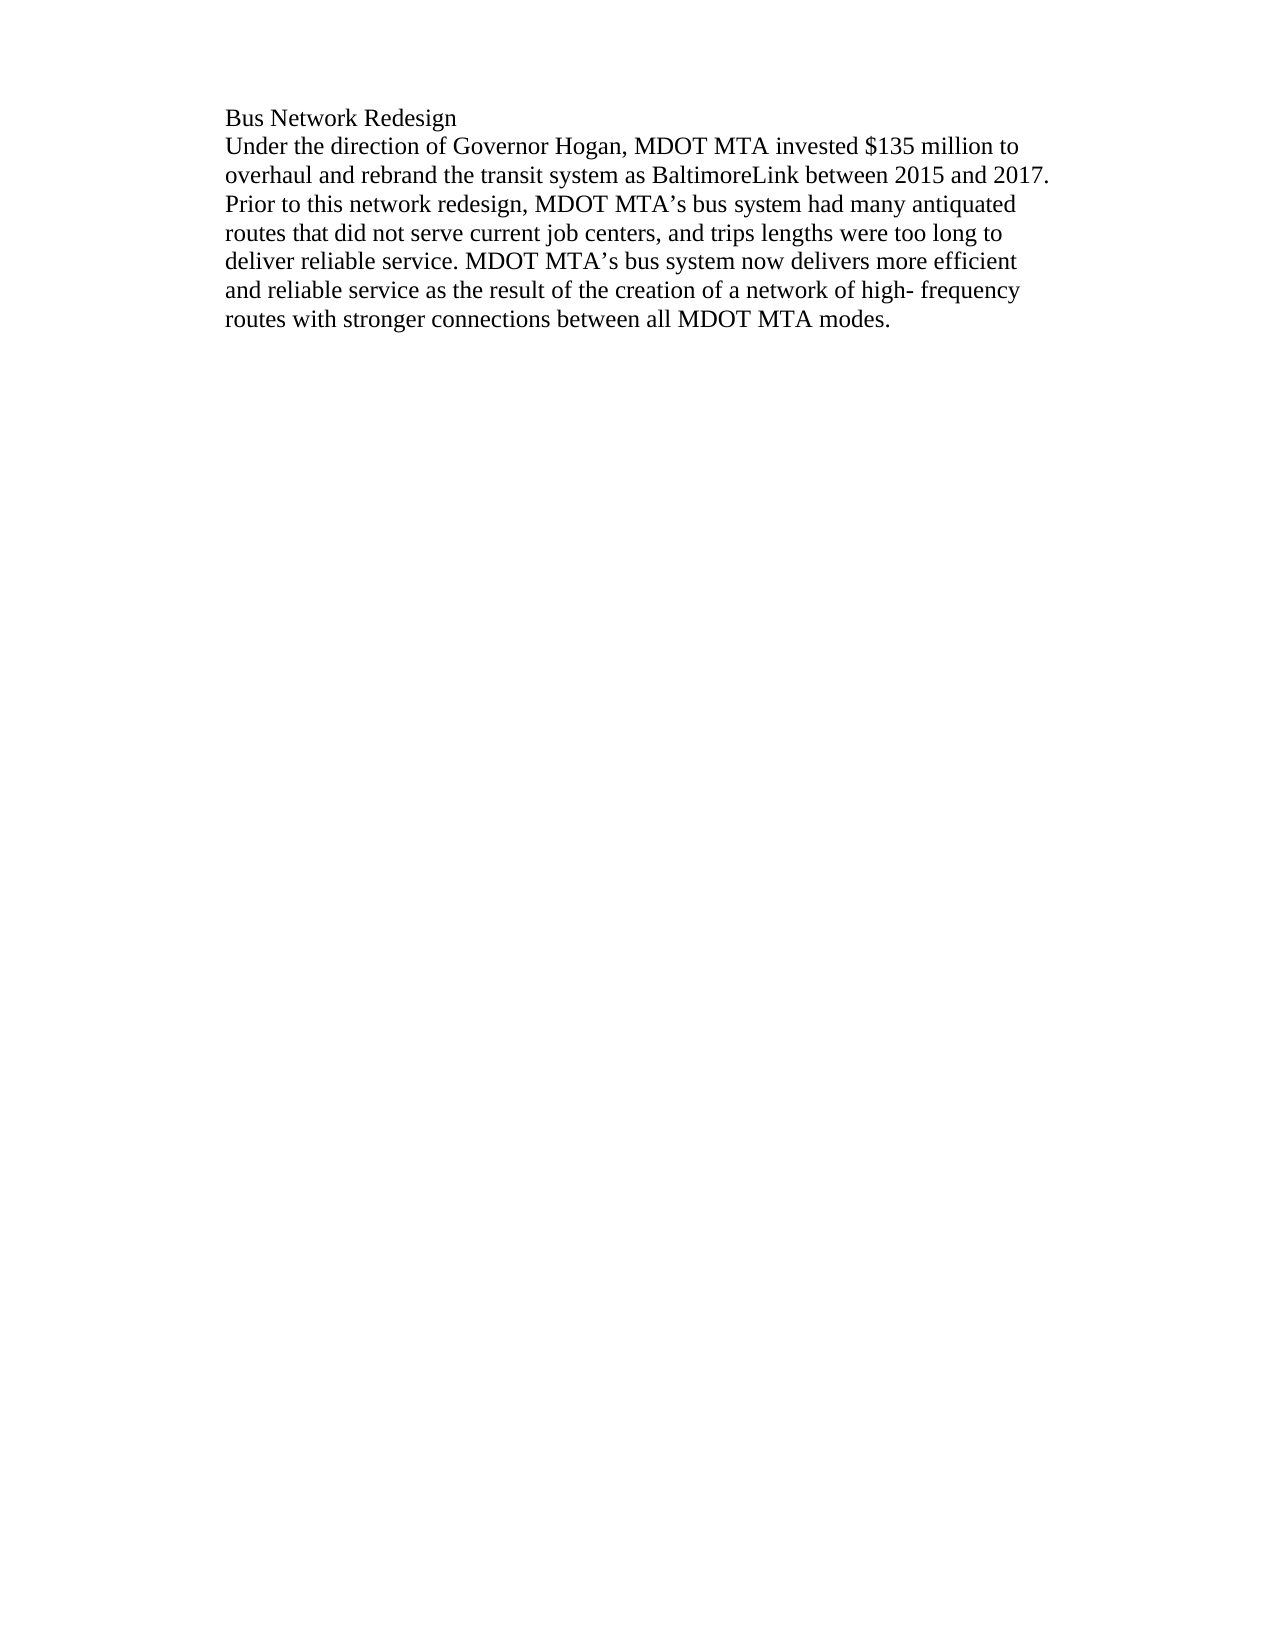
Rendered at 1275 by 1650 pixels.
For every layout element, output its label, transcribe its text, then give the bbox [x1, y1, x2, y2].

text Bus Network Redesign [225, 103, 1050, 131]
text Under the direction of Governor Hogan, MDOT MTA invested $135 million to overhaul and rebrand the transit system as BaltimoreLink between 2015 and 2017. Prior to this network redesign, MDOT MTA’s bus system had many antiquated routes that did not serve current job centers, and trips lengths were too long to deliver reliable service. MDOT MTA’s bus system now delivers more efficient and reliable service as the result of the creation of a network of high- frequency routes with stronger connections between all MDOT MTA modes. [225, 131, 1050, 333]
